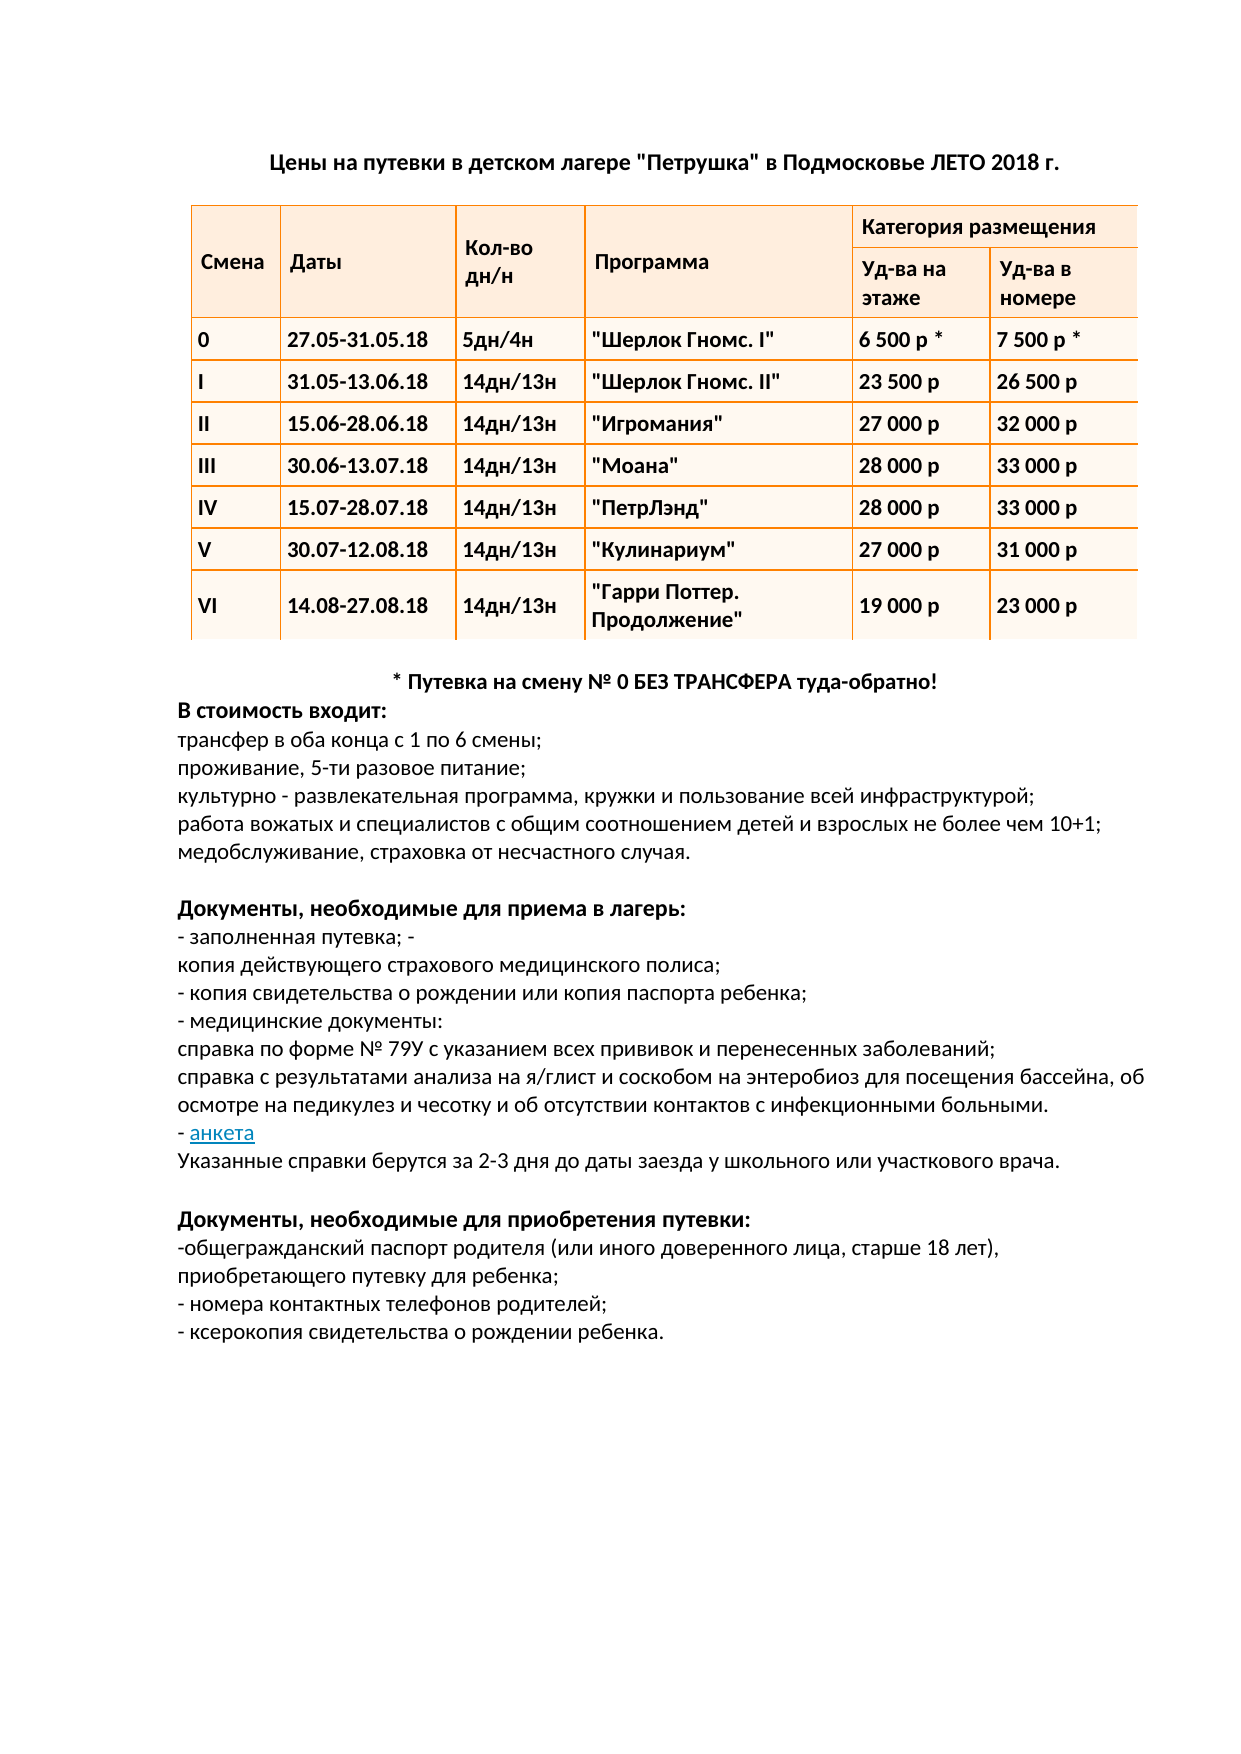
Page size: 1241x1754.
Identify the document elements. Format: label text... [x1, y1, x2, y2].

text Документы, необходимые для приема в лагерь: [177, 893, 1152, 922]
table_header Категория размещения [853, 206, 1137, 247]
table_cell 31 000 р [991, 529, 1137, 569]
table_cell I [192, 361, 280, 401]
table_cell 14дн/13н [457, 445, 584, 485]
text В стоимость входит: [177, 696, 1152, 725]
table_cell 23 500 р [853, 361, 989, 401]
table_cell 5дн/4н [457, 318, 584, 359]
table_cell "ПетрЛэнд" [586, 487, 852, 527]
table_cell Уд-ва на этаже [853, 248, 989, 317]
table_cell 32 000 р [991, 403, 1137, 443]
table_cell 14дн/13н [457, 487, 584, 527]
table_cell 33 000 р [991, 445, 1137, 485]
table_cell 14дн/13н [457, 571, 584, 639]
table_cell 33 000 р [991, 487, 1137, 527]
table_header Программа [586, 206, 852, 317]
table_cell 14.08-27.08.18 [281, 571, 455, 639]
table_cell 27 000 р [853, 403, 989, 443]
table_cell 14дн/13н [457, 361, 584, 401]
table_cell 31.05-13.06.18 [281, 361, 455, 401]
text трансфер в оба конца с 1 по 6 смены; [177, 725, 1152, 753]
text медобслуживание, страховка от несчастного случая. [177, 837, 1152, 865]
text работа вожатых и специалистов с общим соотношением детей и взрослых не более чем 10+1; [177, 809, 1152, 837]
text культурно - развлекательная программа, кружки и пользование всей инфраструктурой; [177, 781, 1152, 809]
table_cell "Игромания" [586, 403, 852, 443]
text - анкета [177, 1118, 1152, 1146]
table_cell 15.06-28.06.18 [281, 403, 455, 443]
table_cell 30.07-12.08.18 [281, 529, 455, 569]
table_cell 28 000 р [853, 487, 989, 527]
table_cell Уд-ва в номере [991, 248, 1137, 317]
text -общегражданский паспорт родителя (или иного доверенного лица, старше 18 лет), приобретающего путевку для ребенка; [177, 1233, 1152, 1289]
text Цены на путевки в детском лагере "Петрушка" в Подмосковье ЛЕТО 2018 г. [177, 147, 1152, 177]
table_cell "Кулинариум" [586, 529, 852, 569]
table_header Даты [281, 206, 455, 317]
table_header Смена [192, 206, 280, 317]
text Указанные справки берутся за 2-3 дня до даты заезда у школьного или участкового врача. [177, 1146, 1152, 1174]
table_cell III [192, 445, 280, 485]
table_header Кол-во дн/н [457, 206, 584, 317]
table_cell 14дн/13н [457, 403, 584, 443]
text проживание, 5-ти разовое питание; [177, 753, 1152, 781]
table_cell 6 500 р * [853, 318, 989, 359]
table_cell IV [192, 487, 280, 527]
table_cell II [192, 403, 280, 443]
text - ксерокопия свидетельства о рождении ребенка. [177, 1317, 1152, 1345]
table_cell 15.07-28.07.18 [281, 487, 455, 527]
text Документы, необходимые для приобретения путевки: [177, 1204, 1152, 1233]
table_cell "Шерлок Гномс. I" [586, 318, 852, 359]
table_cell 14дн/13н [457, 529, 584, 569]
table_cell "Гарри Поттер. Продолжение" [586, 571, 852, 639]
text - номера контактных телефонов родителей; [177, 1289, 1152, 1317]
table_cell V [192, 529, 280, 569]
table_cell 7 500 р * [991, 318, 1137, 359]
table_cell VI [192, 571, 280, 639]
table_cell "Моана" [586, 445, 852, 485]
table_cell 27.05-31.05.18 [281, 318, 455, 359]
table_cell 0 [192, 318, 280, 359]
text * Путевка на смену № 0 БЕЗ ТРАНСФЕРА туда-обратно! [177, 667, 1152, 696]
table_cell 23 000 р [991, 571, 1137, 639]
table_cell 30.06-13.07.18 [281, 445, 455, 485]
text - заполненная путевка; - [177, 922, 1152, 950]
text копия действующего страхового медицинского полиса; - копия свидетельства о рождении или копия паспорта ребенка; - медицинские документы: справка по форме № 79У с указанием всех прививок и перенесенных заболеваний; справка с результатами анализа на я/глист и соскобом на энтеробиоз для посещения бассейна, об осмотре на педикулез и чесотку и об отсутствии контактов с инфекционными больными. [177, 950, 1152, 1118]
table_cell "Шерлок Гномс. II" [586, 361, 852, 401]
table_cell 27 000 р [853, 529, 989, 569]
table_cell 26 500 р [991, 361, 1137, 401]
table_cell 19 000 р [853, 571, 989, 639]
table_cell 28 000 р [853, 445, 989, 485]
